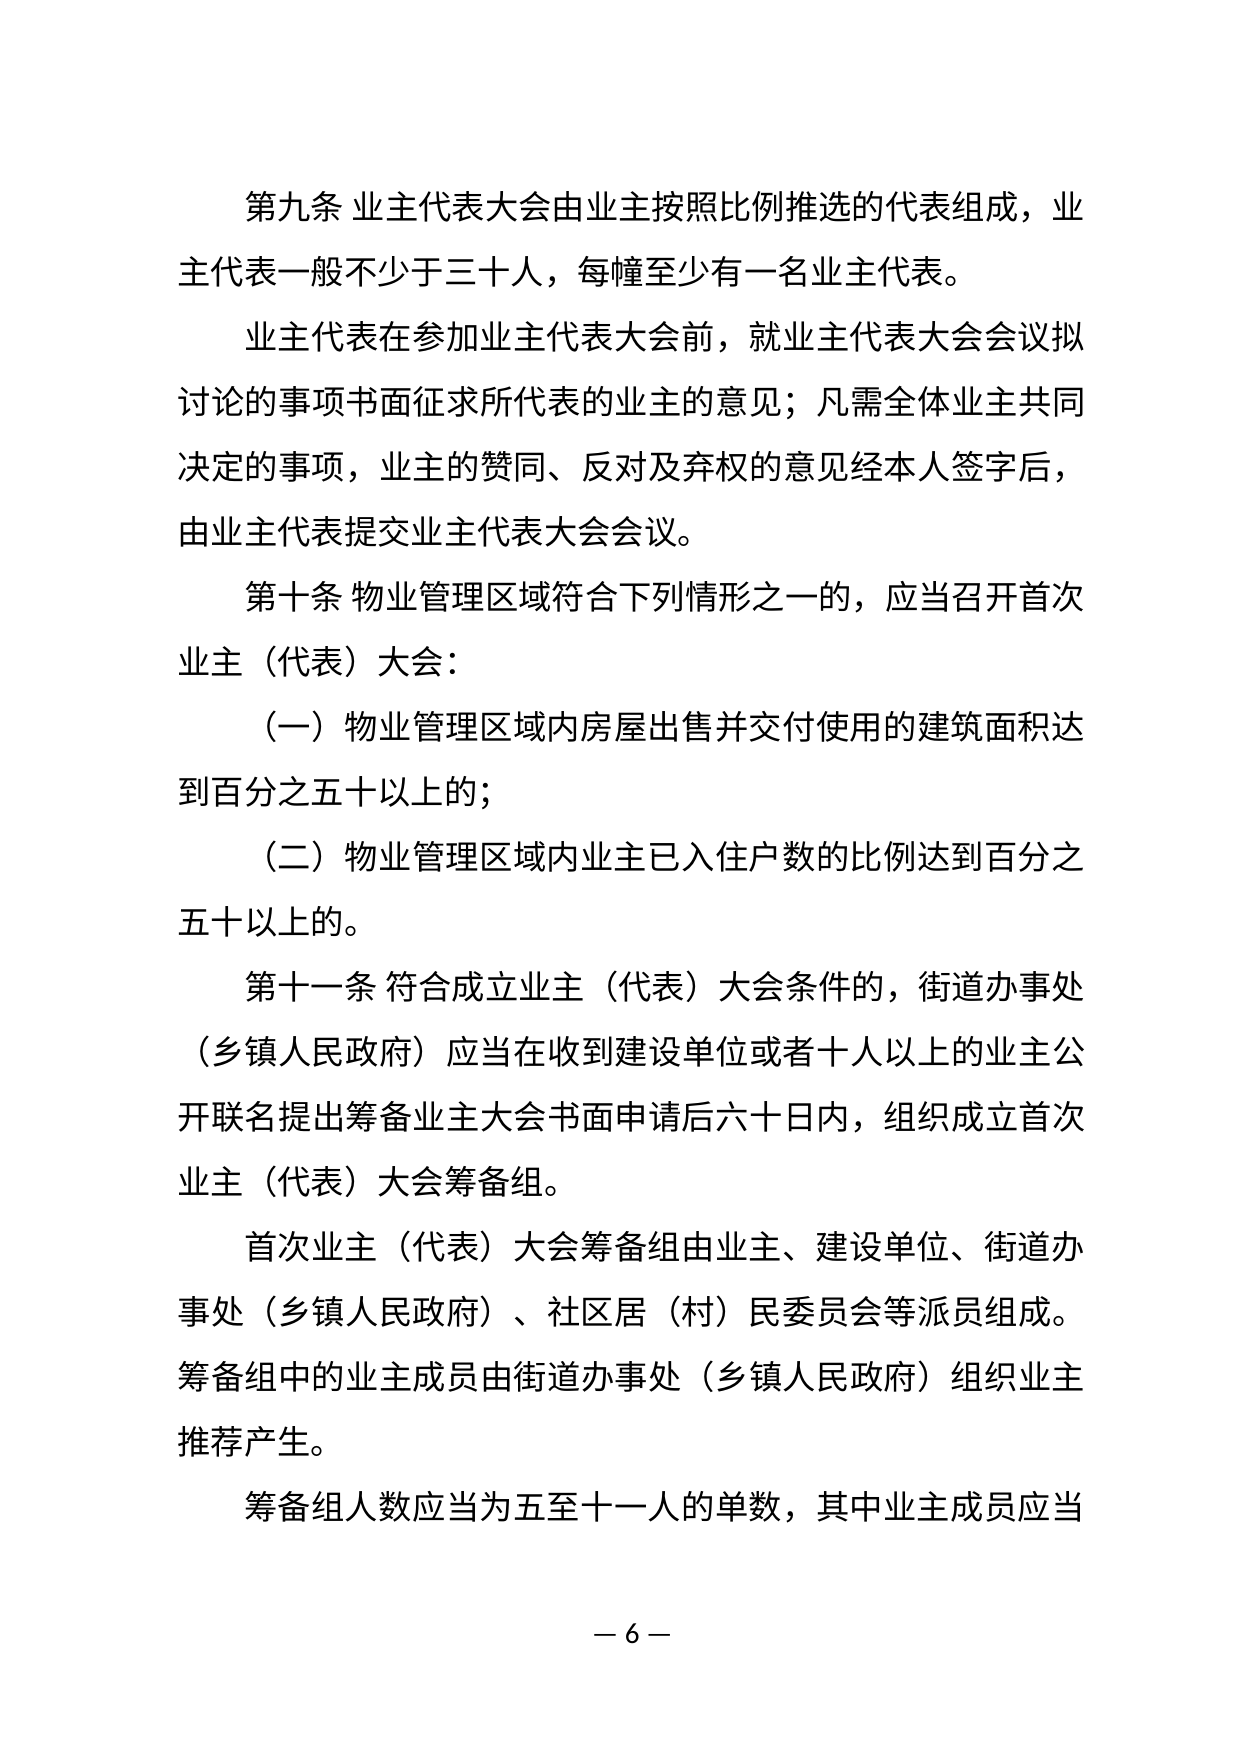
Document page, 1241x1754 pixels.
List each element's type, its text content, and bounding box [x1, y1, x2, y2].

text 业主代表在参加业主代表大会前，就业主代表大会会议拟讨论的事项书面征求所代表的业主的意见；凡需全体业主共同决定的事项，业主的赞同、反对及弃权的意见经本人签字后，由业主代表提交业主代表大会会议。 [177, 302, 1087, 562]
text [177, 1472, 1087, 1537]
text 第十一条 符合成立业主（代表）大会条件的，街道办事处（乡镇人民政府）应当在收到建设单位或者十人以上的业主公开联名提出筹备业主大会书面申请后六十日内，组织成立首次业主（代表）大会筹备组。 [177, 952, 1087, 1212]
text （二）物业管理区域内业主已入住户数的比例达到百分之五十以上的。 [177, 822, 1087, 952]
text 第九条 业主代表大会由业主按照比例推选的代表组成，业主代表一般不少于三十人，每幢至少有一名业主代表。 [177, 172, 1087, 302]
text （一）物业管理区域内房屋出售并交付使用的建筑面积达到百分之五十以上的； [177, 692, 1087, 822]
text 第十条 物业管理区域符合下列情形之一的，应当召开首次业主（代表）大会： [177, 562, 1087, 692]
text 首次业主（代表）大会筹备组由业主、建设单位、街道办事处（乡镇人民政府）、社区居（村）民委员会等派员组成。筹备组中的业主成员由街道办事处（乡镇人民政府）组织业主推荐产生。 [177, 1212, 1087, 1472]
